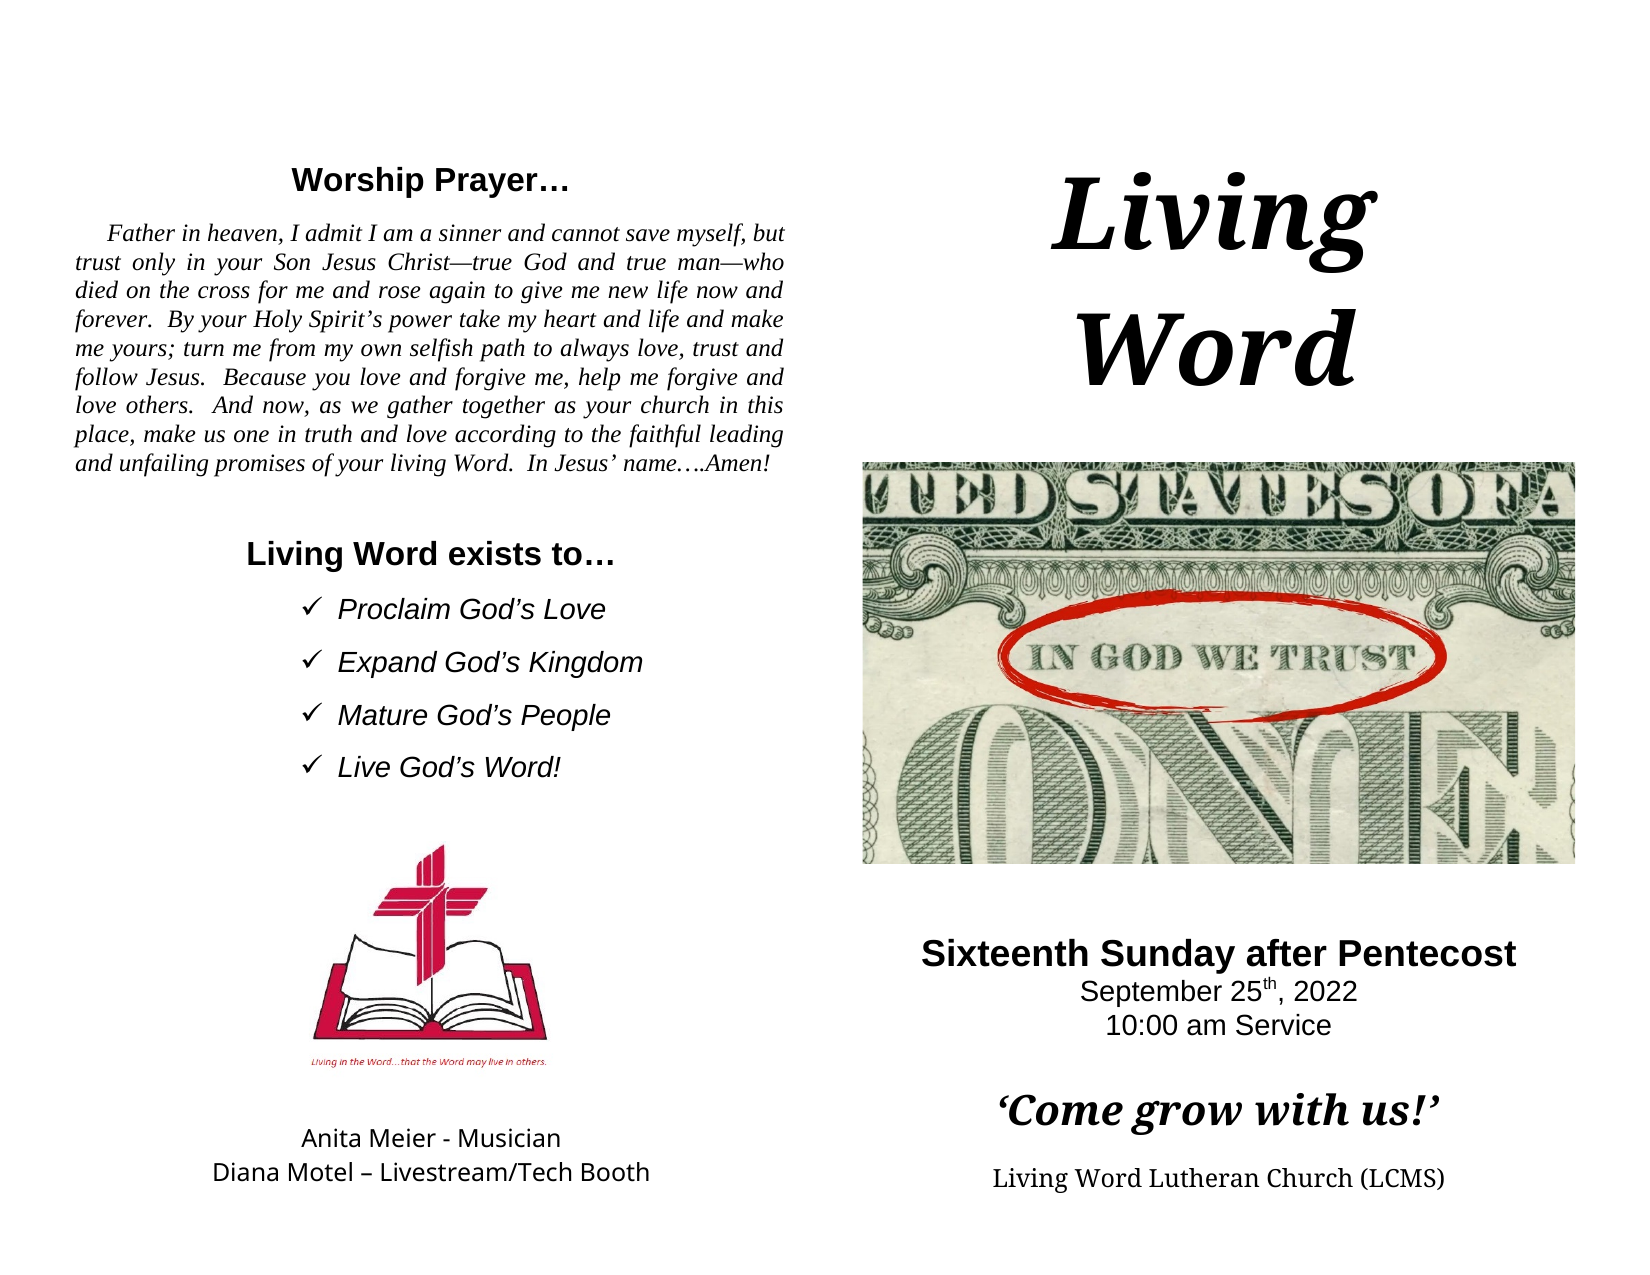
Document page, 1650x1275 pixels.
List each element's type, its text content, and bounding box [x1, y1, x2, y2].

picture [308, 841, 554, 1087]
text ‘Come grow with us!’ [862, 1081, 1575, 1137]
text Anita Meier - Musician [75, 1121, 787, 1155]
text Living [862, 142, 1575, 278]
text Diana Motel – Livestream/Tech Booth [75, 1155, 787, 1189]
text Living Word Lutheran Church (LCMS) [862, 1160, 1575, 1194]
picture [862, 462, 1575, 864]
text Word [862, 278, 1575, 415]
text September 25th, 2022 [862, 974, 1575, 1007]
text Sixteenth Sunday after Pentecost [862, 931, 1575, 974]
list Expand God’s Kingdom [300, 645, 787, 678]
list Mature God’s People [300, 698, 787, 731]
text Worship Prayer… [75, 160, 787, 199]
text 10:00 am Service [862, 1007, 1575, 1041]
text Living Word exists to… [75, 534, 787, 573]
list Proclaim God’s Love [300, 592, 787, 626]
text Father in heaven, I admit I am a sinner and cannot save myself, but trust only in your Son Jesus Christ—true God and true man—who died on the cross for me and rose again to give me new life now and forever. By your Holy Spirit’s power take my heart and life and make me yours; turn me from my own selfish path to always love, trust and follow Jesus. Because you love and forgive me, help me forgive and love others. And now, as we gather together as your church in this place, make us one in truth and love according to the faithful leading and unfailing promises of your living Word. In Jesus’ name….Amen! [75, 218, 787, 477]
list Live God’s Word! [300, 751, 787, 784]
